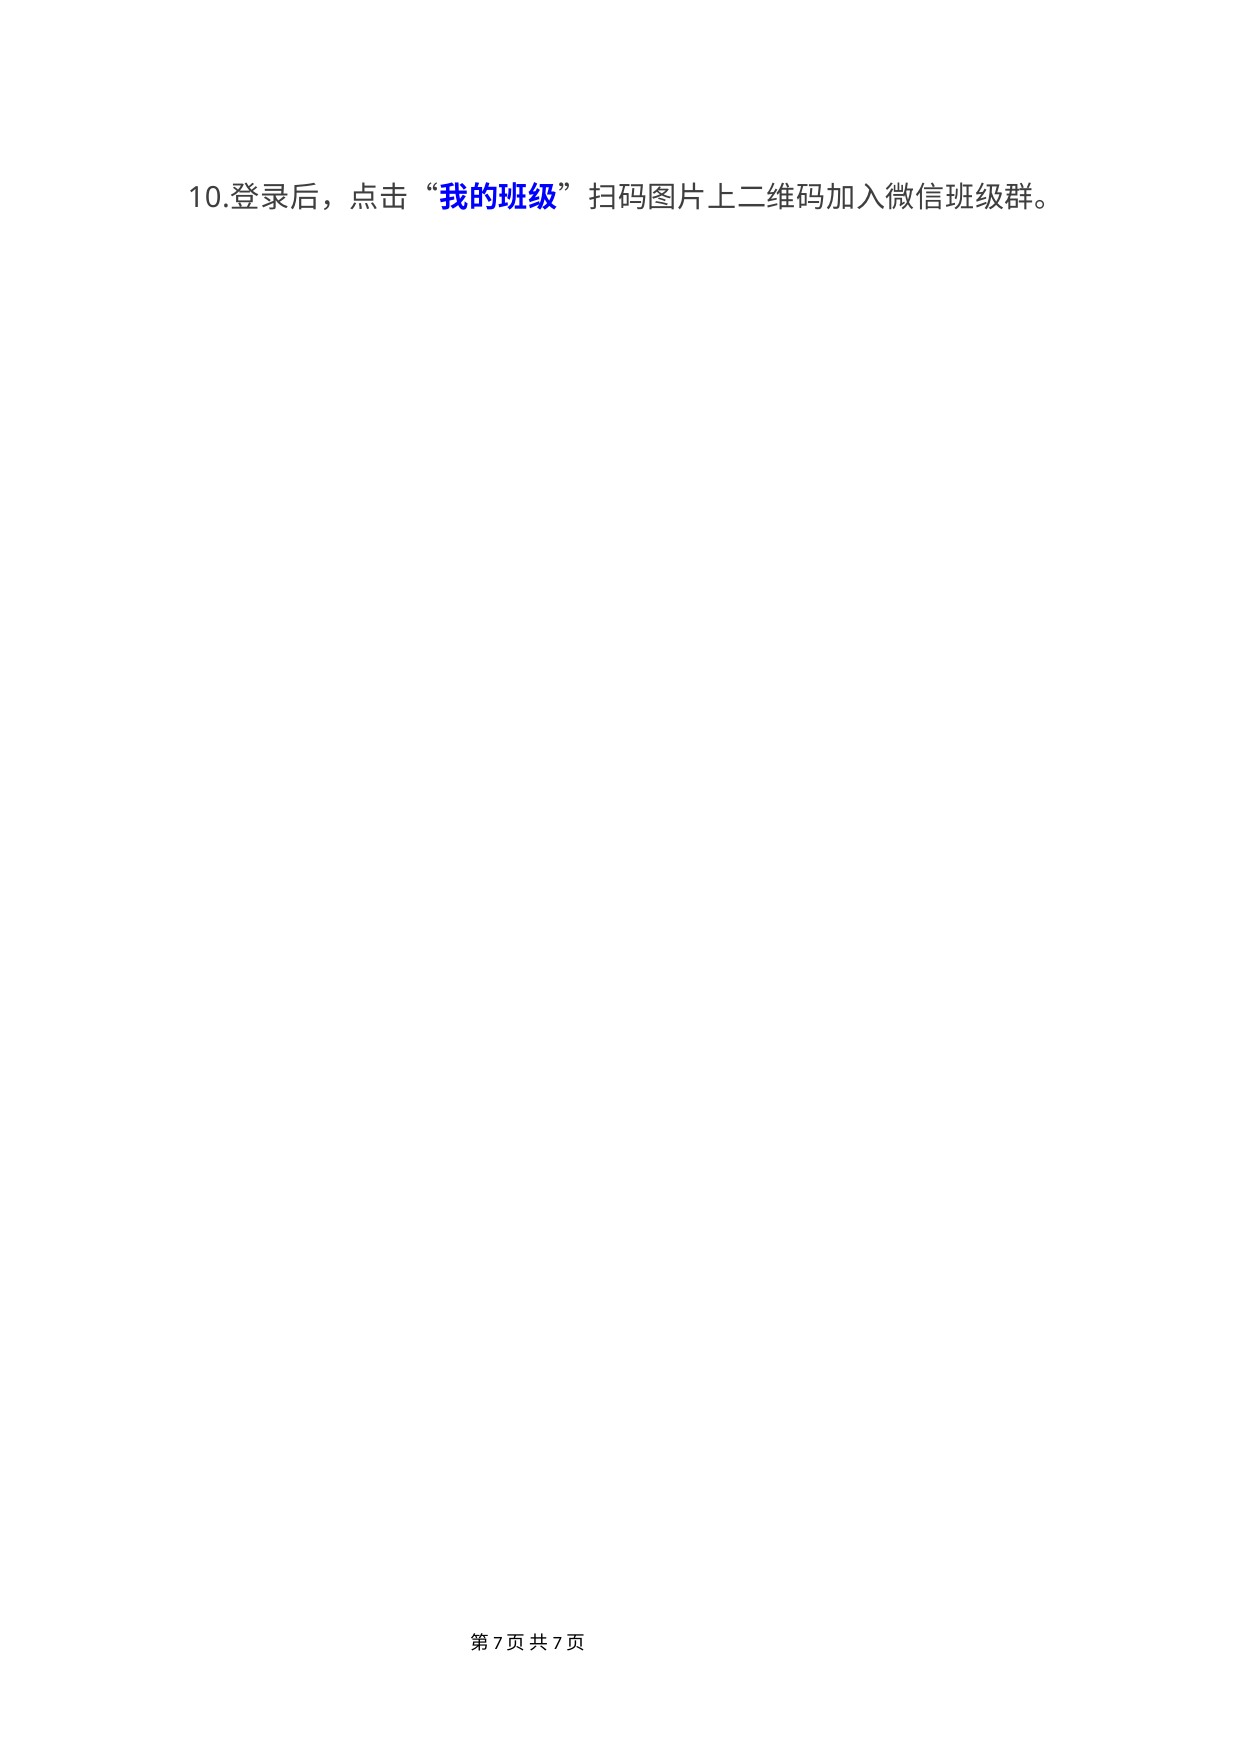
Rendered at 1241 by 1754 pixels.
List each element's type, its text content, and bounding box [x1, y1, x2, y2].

list 10.登录后，点击“我的班级”扫码图片上二维码加入微信班级群。 [187, 162, 1053, 227]
